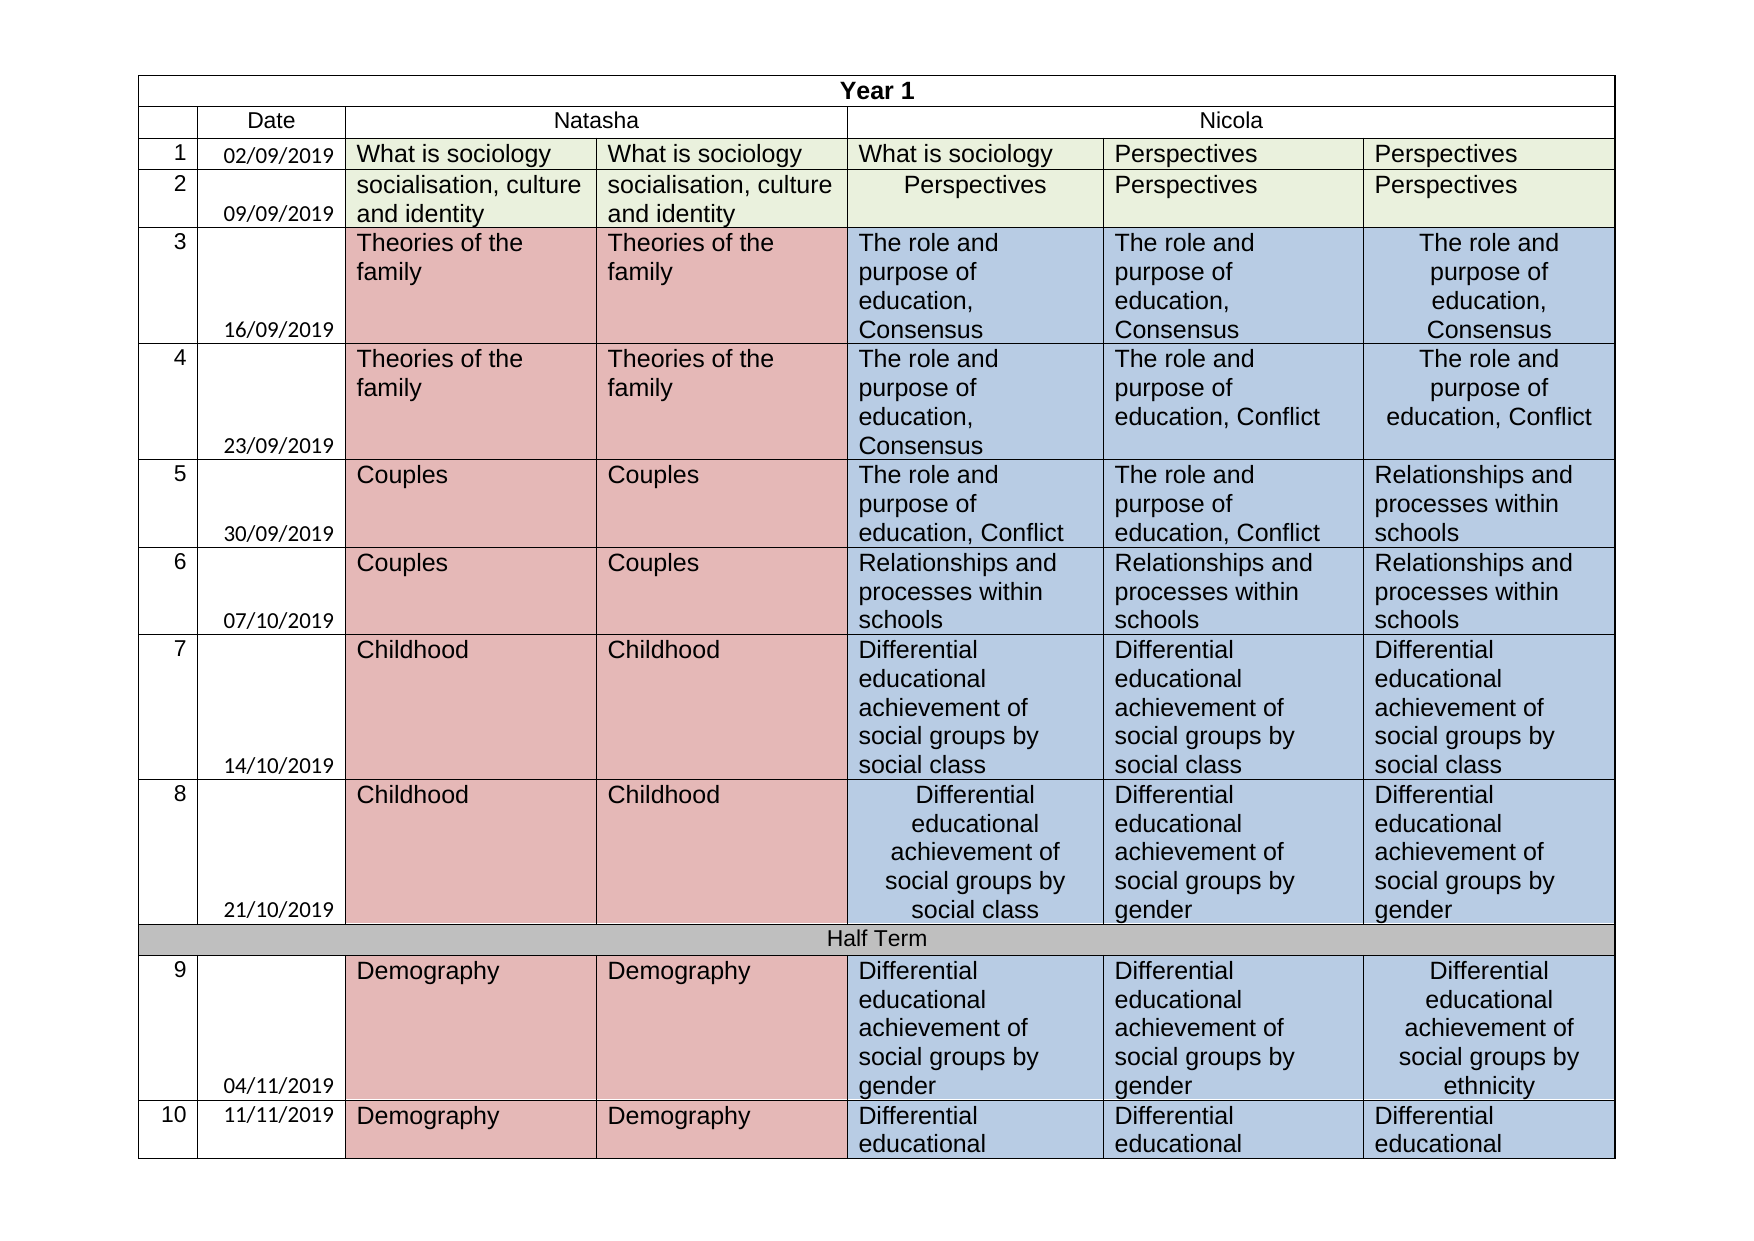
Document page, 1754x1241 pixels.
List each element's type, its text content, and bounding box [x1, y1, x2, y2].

table_cell Date [198, 107, 345, 137]
table_cell 23/09/2019 [198, 344, 345, 459]
table_cell 1 [139, 139, 197, 169]
table_cell The role and purpose of education, Consensus [848, 228, 1103, 343]
table_cell Demography [597, 956, 847, 1099]
table_cell Relationships and processes within schools [1364, 548, 1614, 634]
table_cell Relationships and processes within schools [848, 548, 1103, 634]
table_cell Demography [597, 1101, 847, 1158]
table_cell The role and purpose of education, Conflict [1104, 460, 1363, 547]
table_cell Differential educational achievement of social groups by gender [848, 956, 1103, 1099]
table_cell Perspectives [1104, 170, 1363, 227]
table_cell The role and purpose of education, Conflict [1364, 344, 1614, 459]
table_cell The role and purpose of education, Consensus [1364, 228, 1614, 343]
table_cell The role and purpose of education, Consensus [848, 344, 1103, 459]
table_cell Perspectives [1364, 139, 1614, 169]
table_cell 14/10/2019 [198, 635, 345, 779]
table_cell 3 [139, 228, 197, 343]
table_cell 16/09/2019 [198, 228, 345, 343]
table_cell 02/09/2019 [198, 139, 345, 169]
table_cell socialisation, culture and identity [597, 170, 847, 227]
table_cell What is sociology [346, 139, 596, 169]
table_cell 5 [139, 460, 197, 547]
table_cell Relationships and processes within schools [1364, 460, 1614, 547]
table_cell 4 [139, 344, 197, 459]
table_cell 6 [139, 548, 197, 634]
table_cell 9 [139, 956, 197, 1099]
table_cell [848, 1101, 1103, 1158]
table_cell Nicola [848, 107, 1614, 137]
table_cell The role and purpose of education, Conflict [848, 460, 1103, 547]
table_cell socialisation, culture and identity [346, 170, 596, 227]
table_cell Perspectives [1364, 170, 1614, 227]
table_cell Half Term [139, 925, 1614, 955]
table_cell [1364, 1101, 1614, 1158]
table_cell Childhood [346, 780, 596, 923]
table_cell Childhood [597, 635, 847, 779]
table_cell Theories of the family [346, 344, 596, 459]
table_cell Differential educational achievement of social groups by gender [1104, 956, 1363, 1099]
table_cell Differential educational achievement of social groups by gender [1104, 780, 1363, 923]
table_cell 30/09/2019 [198, 460, 345, 547]
table_cell 04/11/2019 [198, 956, 345, 1099]
table_cell Differential educational achievement of social groups by social class [1364, 635, 1614, 779]
table_cell Couples [346, 460, 596, 547]
table_cell 10 [139, 1101, 197, 1158]
table_cell The role and purpose of education, Consensus [1104, 228, 1363, 343]
table_cell Demography [346, 956, 596, 1099]
table_cell Childhood [597, 780, 847, 923]
table_cell 21/10/2019 [198, 780, 345, 923]
table_cell Couples [597, 460, 847, 547]
table_cell Differential educational achievement of social groups by social class [848, 635, 1103, 779]
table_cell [1104, 1101, 1363, 1158]
table_cell Differential educational achievement of social groups by ethnicity [1364, 956, 1614, 1099]
table_cell Perspectives [1104, 139, 1363, 169]
table_cell Couples [346, 548, 596, 634]
table_cell Relationships and processes within schools [1104, 548, 1363, 634]
table_cell 11/11/2019 [198, 1101, 345, 1158]
table_cell [139, 107, 197, 137]
table_cell Theories of the family [597, 228, 847, 343]
table_cell Natasha [346, 107, 847, 137]
table_cell The role and purpose of education, Conflict [1104, 344, 1363, 459]
table_cell Differential educational achievement of social groups by gender [1364, 780, 1614, 923]
table_cell Theories of the family [346, 228, 596, 343]
table_cell 07/10/2019 [198, 548, 345, 634]
table_cell What is sociology [597, 139, 847, 169]
table_cell Differential educational achievement of social groups by social class [848, 780, 1103, 923]
table_cell Theories of the family [597, 344, 847, 459]
table_cell Demography [346, 1101, 596, 1158]
table_header Year 1 [139, 76, 1614, 106]
table_cell Differential educational achievement of social groups by social class [1104, 635, 1363, 779]
table_cell 8 [139, 780, 197, 923]
table_cell Couples [597, 548, 847, 634]
table_cell What is sociology [848, 139, 1103, 169]
table_cell Childhood [346, 635, 596, 779]
table_cell Perspectives [848, 170, 1103, 227]
table_cell 7 [139, 635, 197, 779]
table_cell 2 [139, 170, 197, 227]
table_cell 09/09/2019 [198, 170, 345, 227]
